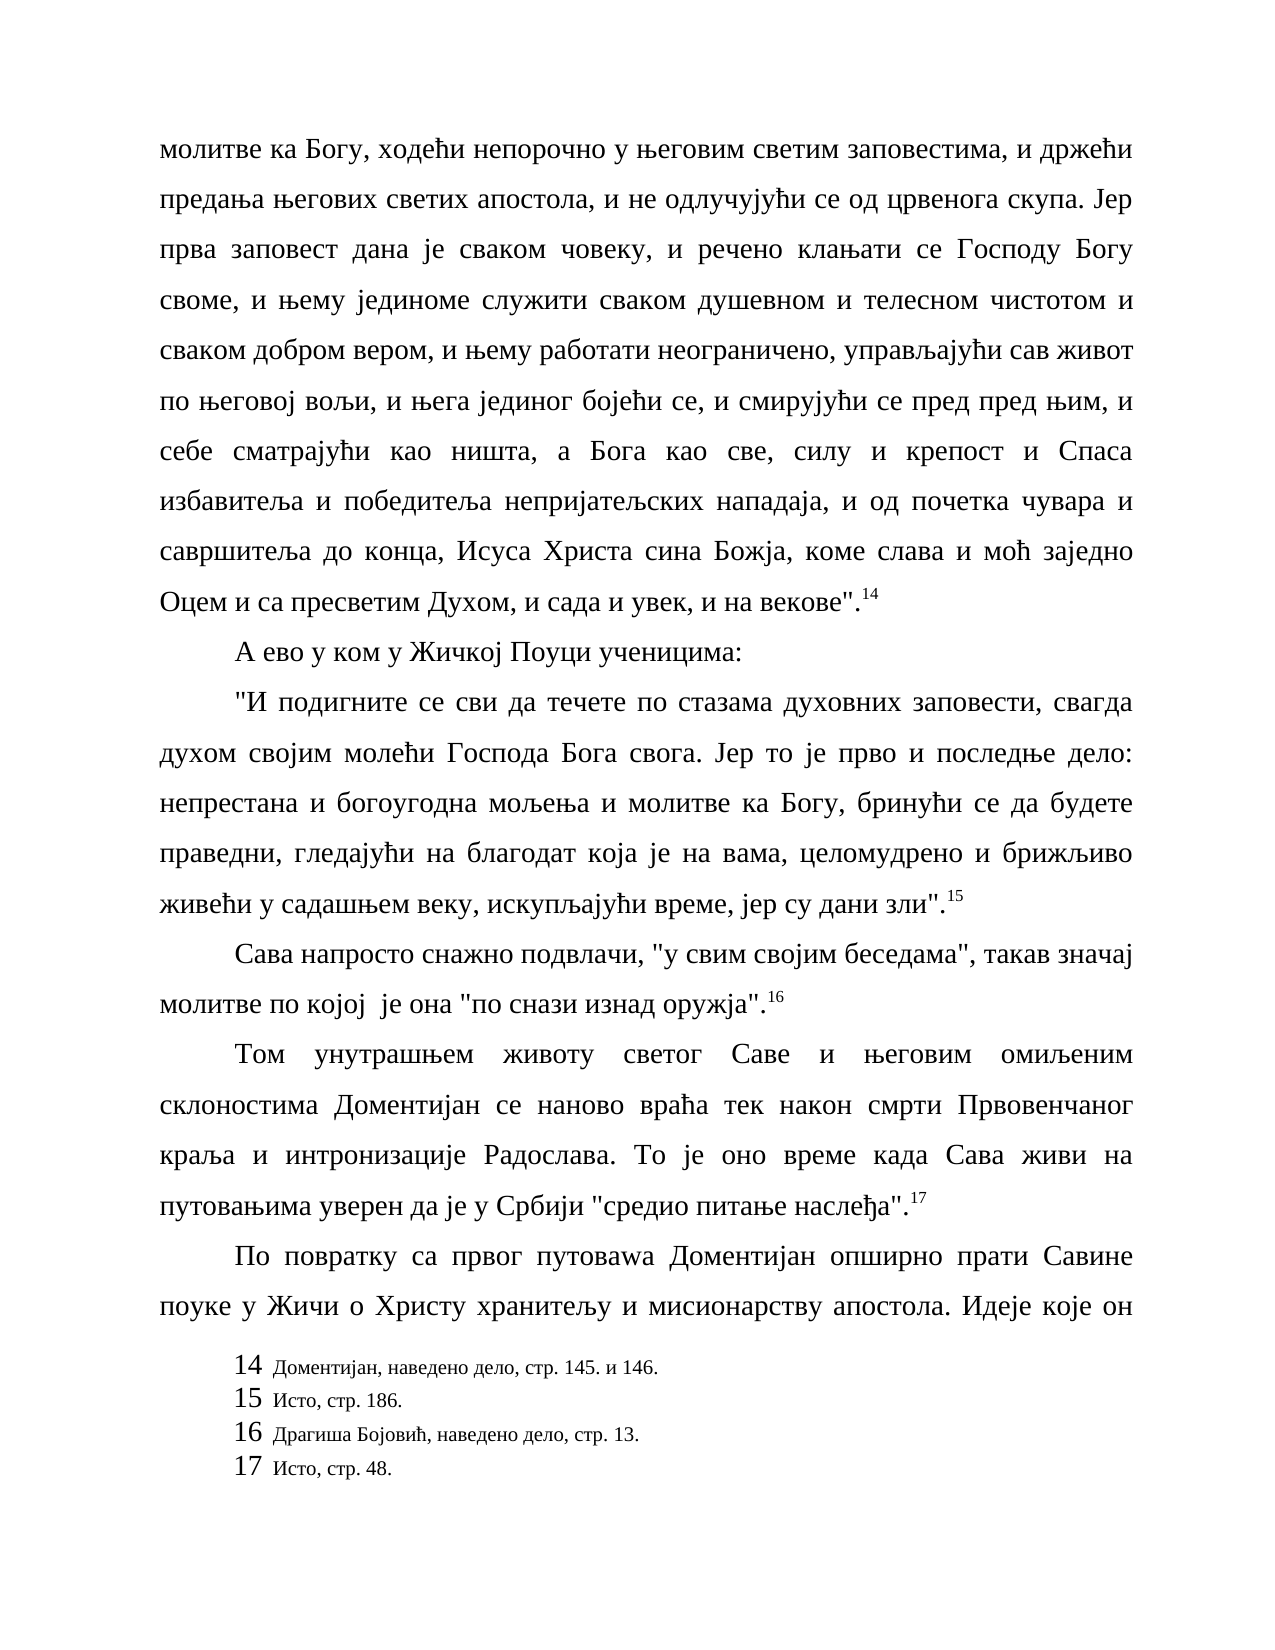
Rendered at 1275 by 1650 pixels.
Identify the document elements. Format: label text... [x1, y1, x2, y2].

text "И подигните се сви да течете по стазама духовних заповести, свагда духом својим молећи Господа Бога свога. Јер то је прво и последње дело: непрестана и богоугодна мољења и молитве ка Богу, бринући се да будете праведни, гледајући на благодат која је на вама, целомудрено и брижљиво живећи у садашњем веку, искупљајући време, јер су дани зли". [159, 684, 1134, 919]
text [159, 1238, 1134, 1322]
text Том унутрашњем животу светог Саве и његовим омиљеним склоностима Доментијан се наново враћа тек након смрти Првовенчаног краља и интронизације Радослава. То је оно време када Сава живи на путовањима уверен да је у Србији "средио питање наслеђа". [159, 1037, 1134, 1221]
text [159, 131, 1134, 617]
text Сава напросто снажно подвлачи, "у свим својим беседама", такав значај молитве по којој је она "по снази изнад оружја". [159, 936, 1134, 1020]
text А ево у ком у Жичкој Поуци ученицима: [159, 634, 1134, 668]
